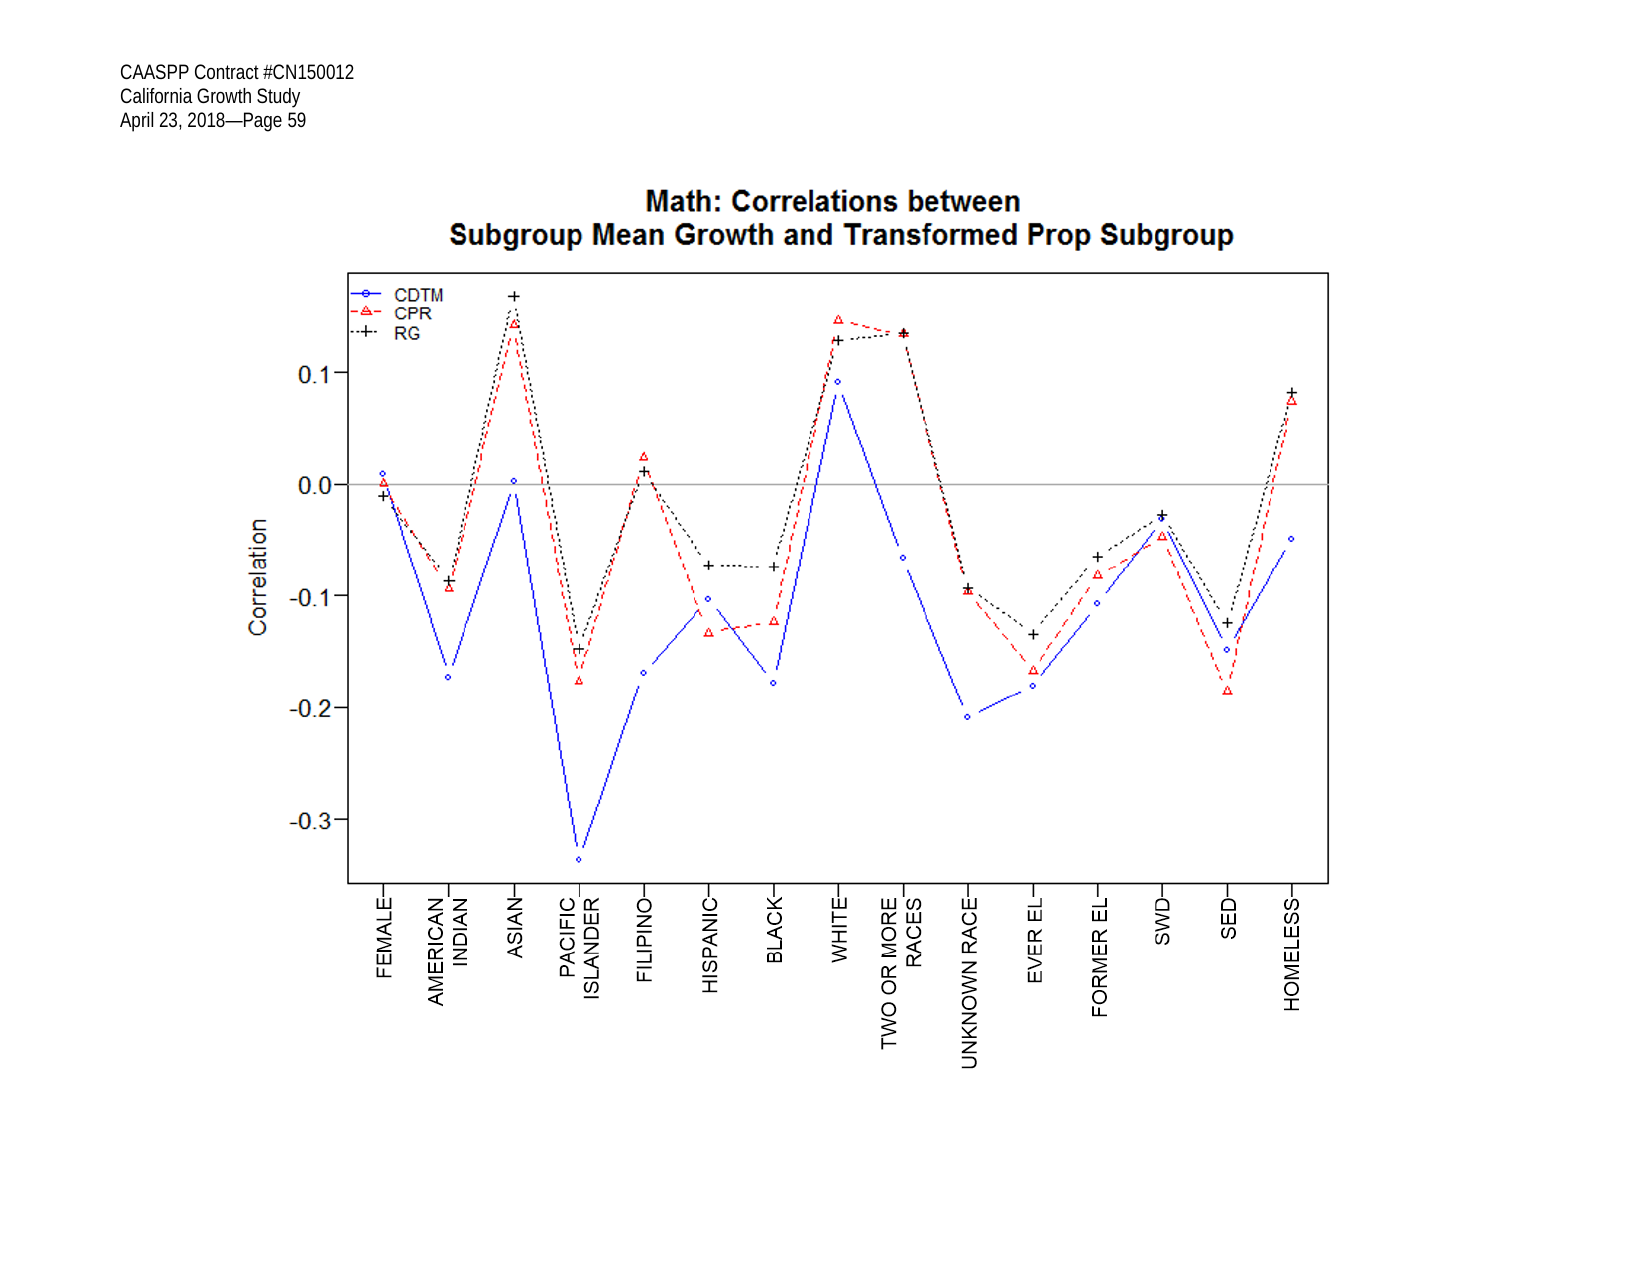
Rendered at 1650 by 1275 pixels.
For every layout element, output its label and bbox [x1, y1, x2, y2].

picture [234, 181, 1386, 1082]
